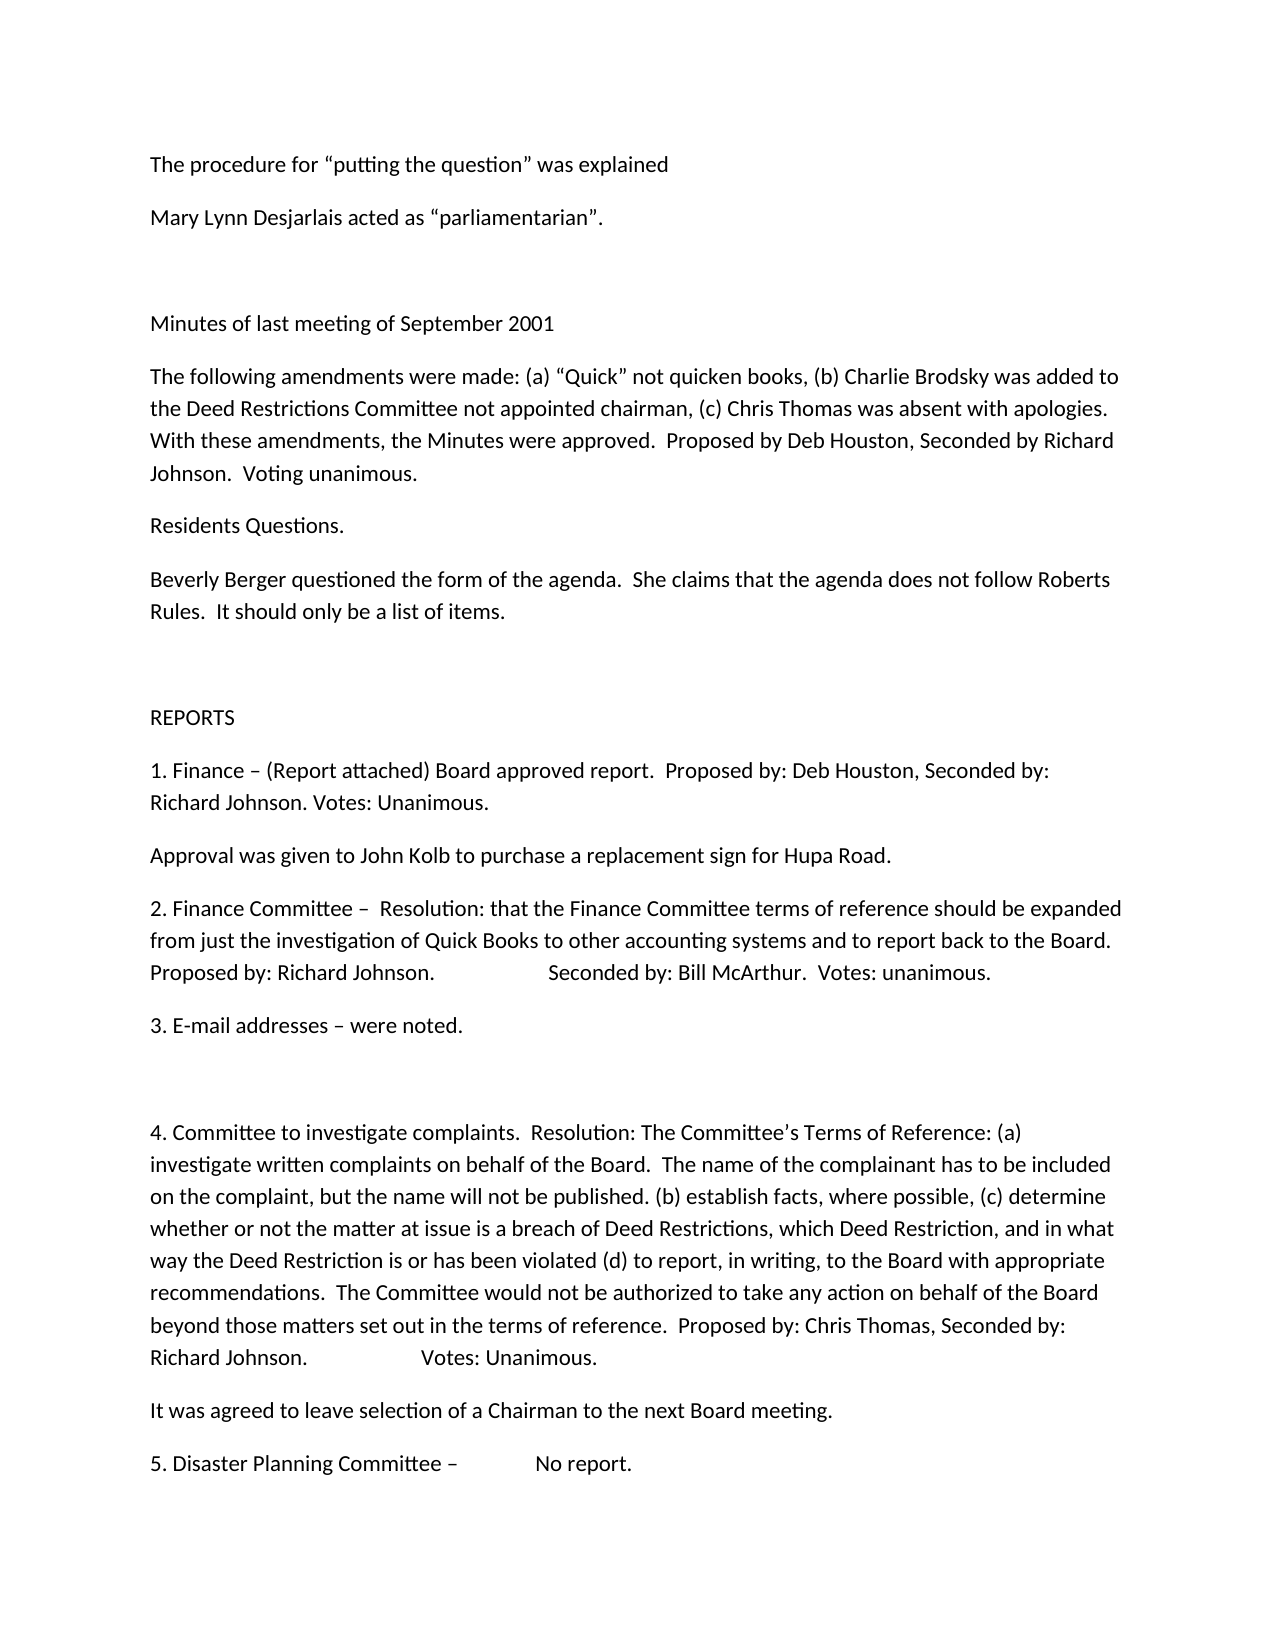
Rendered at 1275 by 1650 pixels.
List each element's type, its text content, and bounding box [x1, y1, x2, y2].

text It was agreed to leave selection of a Chairman to the next Board meeting. [150, 1396, 1125, 1424]
text Mary Lynn Desjarlais acted as “parliamentarian”. [150, 203, 1125, 231]
text The procedure for “putting the question” was explained [150, 150, 1125, 178]
text Minutes of last meeting of September 2001 [150, 309, 1125, 337]
text Approval was given to John Kolb to purchase a replacement sign for Hupa Road. [150, 841, 1125, 869]
text REPORTS [150, 703, 1125, 731]
text 1. Finance – (Report attached) Board approved report. Proposed by: Deb Houston, Seconded by: Richard Johnson. Votes: Unanimous. [150, 756, 1125, 816]
text Residents Questions. [150, 512, 1125, 540]
text 4. Committee to investigate complaints. Resolution: The Committee’s Terms of Reference: (a) investigate written complaints on behalf of the Board. The name of the complainant has to be included on the complaint, but the name will not be published. (b) establish facts, where possible, (c) determine whether or not the matter at issue is a breach of Deed Restrictions, which Deed Restriction, and in what way the Deed Restriction is or has been violated (d) to report, in writing, to the Board with appropriate recommendations. The Committee would not be authorized to take any action on behalf of the Board beyond those matters set out in the terms of reference. Proposed by: Chris Thomas, Seconded by: Richard Johnson. Votes: Unanimous. [150, 1118, 1125, 1371]
text The following amendments were made: (a) “Quick” not quicken books, (b) Charlie Brodsky was added to the Deed Restrictions Committee not appointed chairman, (c) Chris Thomas was absent with apologies. With these amendments, the Minutes were approved. Proposed by Deb Houston, Seconded by Richard Johnson. Voting unanimous. [150, 362, 1125, 487]
text 2. Finance Committee – Resolution: that the Finance Committee terms of reference should be expanded from just the investigation of Quick Books to other accounting systems and to report back to the Board. Proposed by: Richard Johnson. Seconded by: Bill McArthur. Votes: unanimous. [150, 894, 1125, 987]
text Beverly Berger questioned the form of the agenda. She claims that the agenda does not follow Roberts Rules. It should only be a list of items. [150, 565, 1125, 625]
text 3. E-mail addresses – were noted. [150, 1012, 1125, 1039]
text 5. Disaster Planning Committee – No report. [150, 1449, 1125, 1477]
